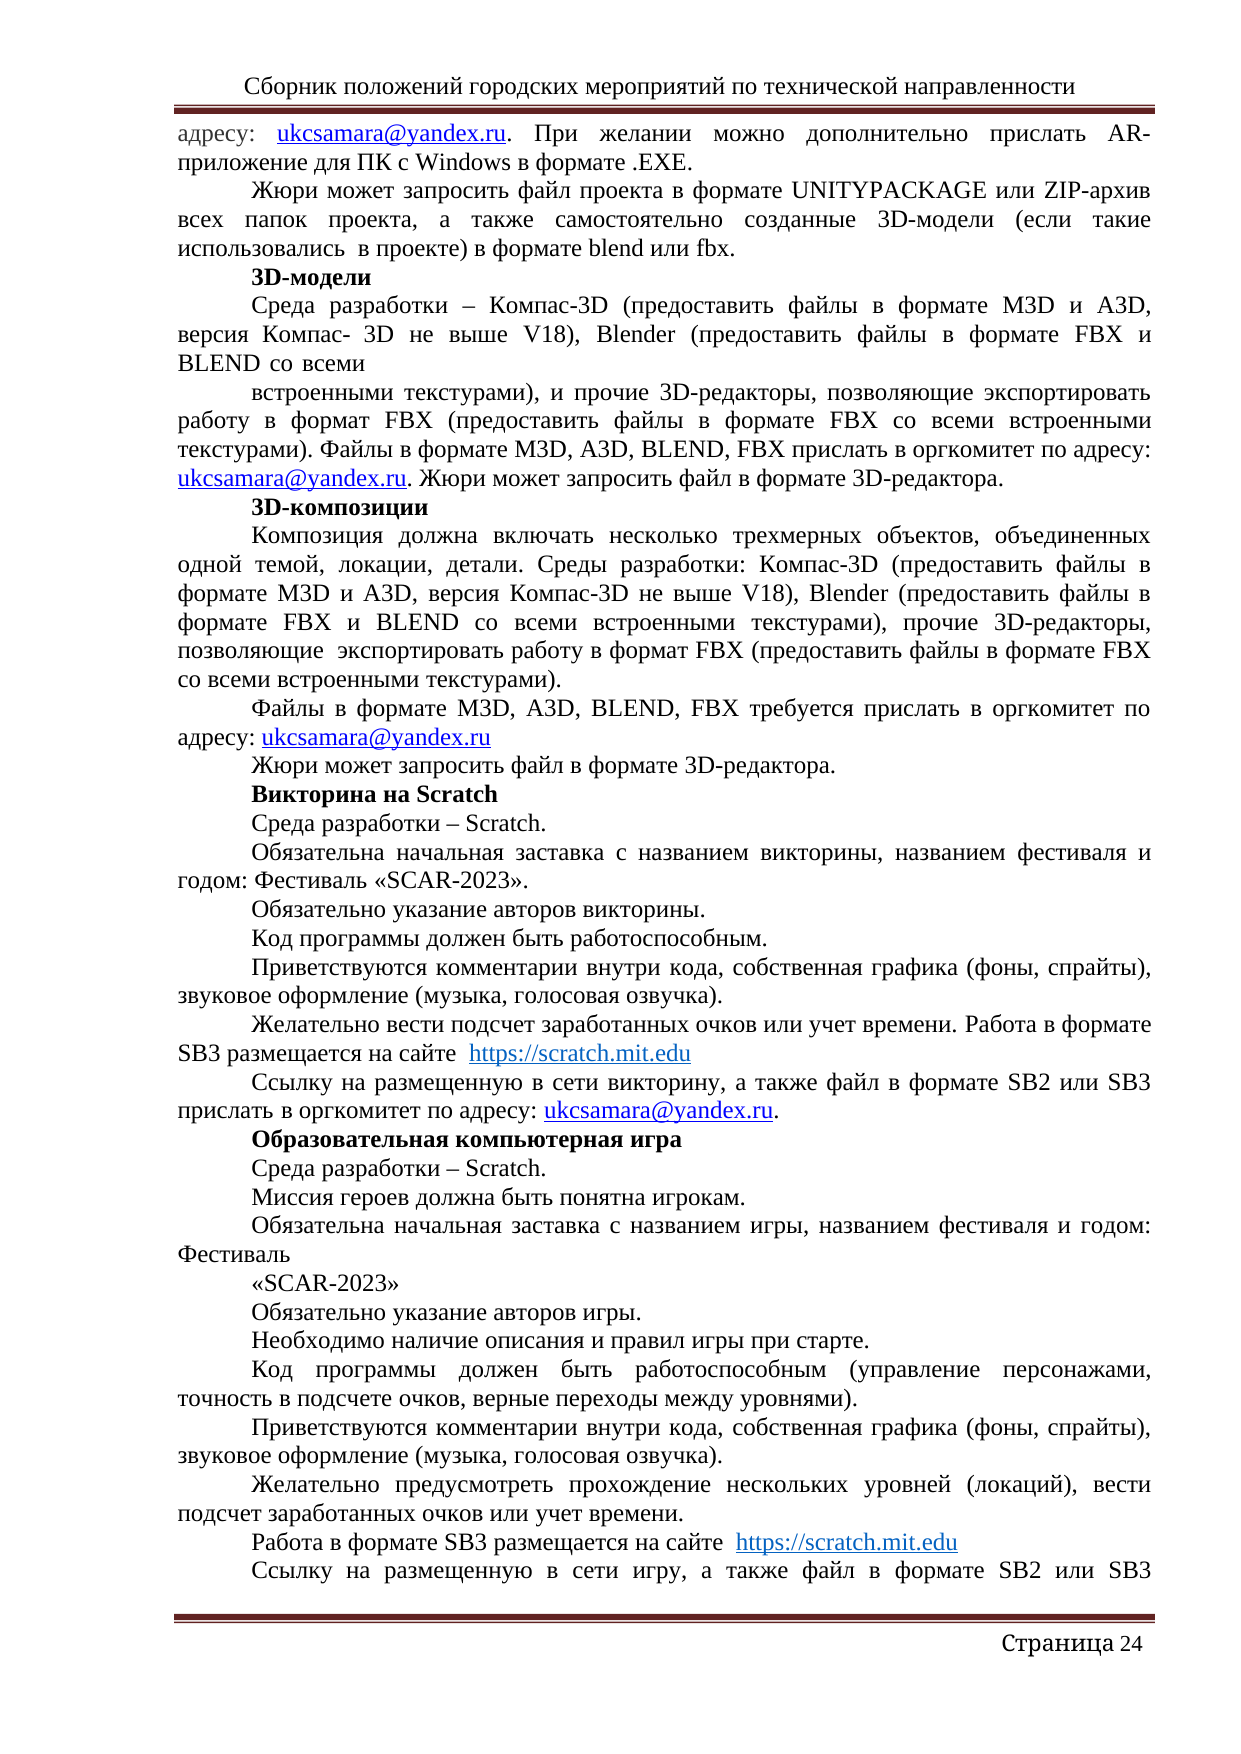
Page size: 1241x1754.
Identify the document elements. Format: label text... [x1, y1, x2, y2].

text Желательно предусмотреть прохождение нескольких уровней (локаций), вести подсчет заработанных очков или учет времени. [177, 1469, 1152, 1527]
text Необходимо наличие описания и правил игры при старте. [177, 1326, 1152, 1354]
text Среда разработки – Scratch. [177, 1153, 1152, 1182]
subtitle Образовательная компьютерная игра [177, 1124, 1152, 1153]
text Обязательна начальная заставка с названием викторины, названием фестиваля и годом: Фестиваль «SCAR-2023». [177, 837, 1152, 894]
text Ссылку на размещенную в сети викторину, а также файл в формате SB2 или SB3 прислать в оргкомитет по адресу: ukcsamara@yandex.ru. [177, 1067, 1152, 1124]
text встроенными текстурами), и прочие 3D-редакторы, позволяющие экспортировать работу в формат FBX (предоставить файлы в формате FBX со всеми встроенными текстурами). Файлы в формате M3D, A3D, BLEND, FBX прислать в оргкомитет по адресу: ukcsamara@yandex.ru. Жюри может запросить файл в формате 3D-редактора. [177, 377, 1152, 492]
subtitle Викторина на Scratch [177, 779, 1152, 808]
text Композиция должна включать несколько трехмерных объектов, объединенных одной темой, локации, детали. Среды разработки: Компас-3D (предоставить файлы в формате M3D и A3D, версия Компас-3D не выше V18), Blender (предоставить файлы в формате FBX и BLEND со всеми встроенными текстурами), прочие 3D-редакторы, позволяющие экспортировать работу в формат FBX (предоставить файлы в формате FBX со всеми встроенными текстурами). [177, 521, 1152, 693]
text Обязательно указание авторов викторины. [177, 894, 1152, 923]
text Обязательно указание авторов игры. [177, 1297, 1152, 1326]
text Код программы должен быть работоспособным. [177, 923, 1152, 952]
text Среда разработки – Scratch. [177, 808, 1152, 837]
text Работа в формате SB3 размещается на сайте https://scratch.mit.edu [177, 1527, 1152, 1556]
text Жюри может запросить файл проекта в формате UNITYPACKAGE или ZIP-архив всех папок проекта, а также самостоятельно созданные 3D-модели (если такие использовались в проекте) в формате blend или fbx. [177, 176, 1152, 262]
text Среда разработки – Компас-3D (предоставить файлы в формате M3D и A3D, версия Компас- 3D не выше V18), Blender (предоставить файлы в формате FBX и BLEND со всеми [177, 291, 1152, 377]
text Код программы должен быть работоспособным (управление персонажами, точность в подсчете очков, верные переходы между уровнями). [177, 1354, 1152, 1412]
text Приветствуются комментарии внутри кода, собственная графика (фоны, спрайты), звуковое оформление (музыка, голосовая озвучка). [177, 952, 1152, 1009]
text Обязательна начальная заставка с названием игры, названием фестиваля и годом: Фестиваль [177, 1211, 1152, 1268]
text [177, 118, 1152, 176]
text Приветствуются комментарии внутри кода, собственная графика (фоны, спрайты), звуковое оформление (музыка, голосовая озвучка). [177, 1412, 1152, 1469]
text Желательно вести подсчет заработанных очков или учет времени. Работа в формате SB3 размещается на сайте https://scratch.mit.edu [177, 1009, 1152, 1067]
subtitle 3D-композиции [177, 492, 1152, 521]
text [177, 1556, 1152, 1584]
text Файлы в формате M3D, A3D, BLEND, FBX требуется прислать в оргкомитет по адресу: ukcsamara@yandex.ru [177, 693, 1152, 751]
text Жюри может запросить файл в формате 3D-редактора. [177, 751, 1152, 779]
subtitle 3D-модели [177, 262, 1152, 291]
text Миссия героев должна быть понятна игрокам. [177, 1182, 1152, 1211]
text «SCAR-2023» [177, 1268, 1152, 1297]
